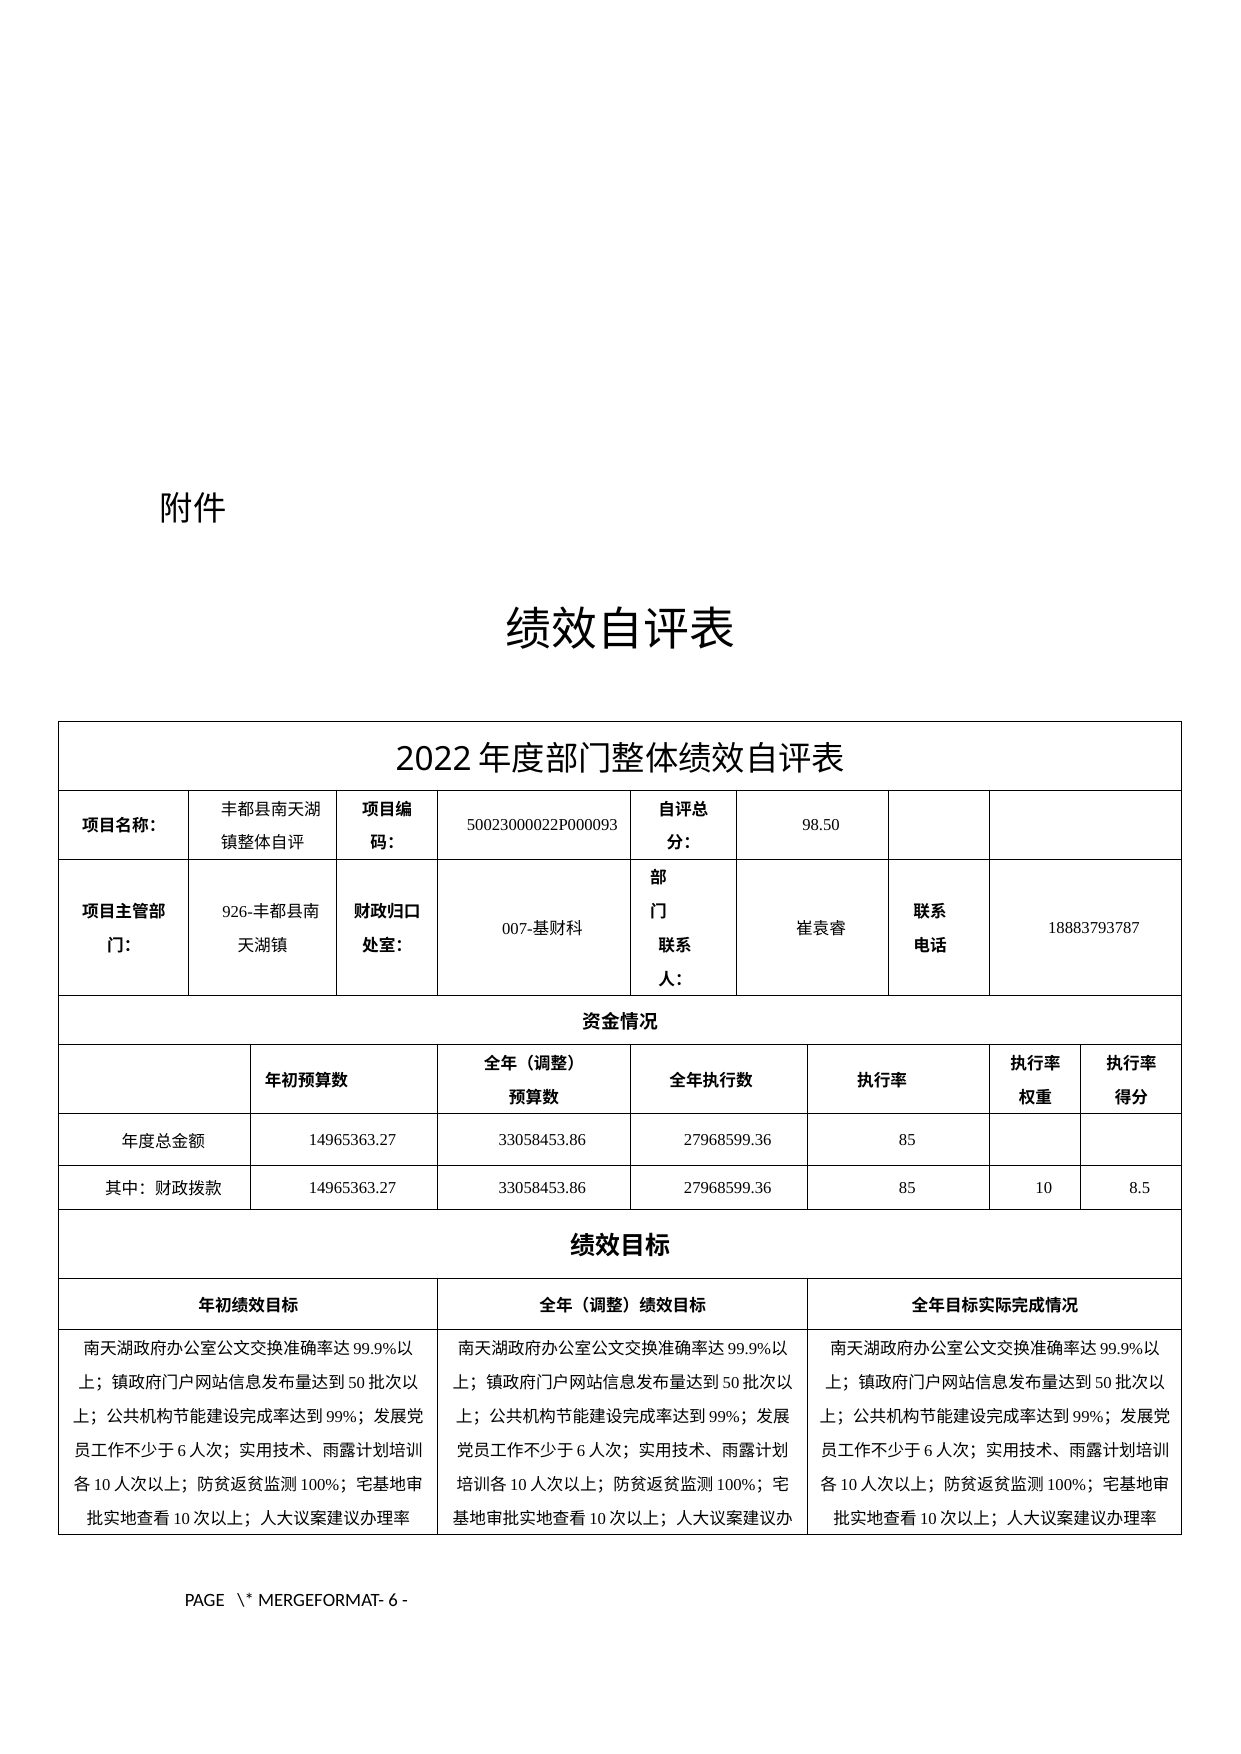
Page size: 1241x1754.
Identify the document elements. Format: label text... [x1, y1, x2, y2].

table_cell 33058453.86 [438, 1114, 630, 1165]
text 绩效自评表 [159, 596, 1081, 658]
text 附件 [159, 471, 1081, 533]
table_cell 全年目标实际完成情况 [808, 1279, 1181, 1329]
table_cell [438, 1330, 807, 1534]
table_cell 14965363.27 [251, 1114, 437, 1165]
table_cell 项目编码： [337, 791, 437, 858]
table_cell 资金情况 [59, 996, 1181, 1044]
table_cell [59, 1330, 437, 1534]
table_cell 联系 电话 [889, 860, 989, 995]
table_cell 27968599.36 [631, 1114, 807, 1165]
table_cell [1081, 1114, 1181, 1165]
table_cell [808, 1330, 1181, 1534]
table_cell 85 [808, 1114, 989, 1165]
table_cell [889, 791, 989, 858]
table_cell 年初预算数 [251, 1045, 437, 1113]
table_cell 部门 联系人： [631, 860, 736, 995]
table_cell 926-丰都县南天湖镇 [189, 860, 336, 995]
table_cell 全年（调整）绩效目标 [438, 1279, 807, 1329]
table_cell 98.50 [737, 791, 888, 858]
table_cell 项目名称： [59, 791, 188, 858]
table_cell 007-基财科 [438, 860, 630, 995]
table_cell 年度总金额 [59, 1114, 250, 1165]
table_cell 项目主管部门： [59, 860, 188, 995]
table_cell 执行率 权重 [990, 1045, 1080, 1113]
table_cell 10 [990, 1166, 1080, 1208]
table_cell 50023000022P000093 [438, 791, 630, 858]
table_cell [990, 1114, 1080, 1165]
table_cell 全年执行数 [631, 1045, 807, 1113]
table_cell 执行率 [808, 1045, 989, 1113]
table_cell [990, 791, 1181, 858]
table_cell 丰都县南天湖镇整体自评 [189, 791, 336, 858]
table_header 2022年度部门整体绩效自评表 [59, 722, 1181, 789]
table_cell 崔袁睿 [737, 860, 888, 995]
table_cell 全年（调整） 预算数 [438, 1045, 630, 1113]
table_cell 14965363.27 [251, 1166, 437, 1208]
table_cell 自评总分： [631, 791, 736, 858]
table_cell 其中：财政拨款 [59, 1166, 250, 1208]
table_cell 18883793787 [990, 860, 1181, 995]
table_cell 27968599.36 [631, 1166, 807, 1208]
table_cell [59, 1045, 250, 1113]
table_cell 33058453.86 [438, 1166, 630, 1208]
table_cell 执行率 得分 [1081, 1045, 1181, 1113]
table_cell 绩效目标 [59, 1210, 1181, 1277]
table_cell 财政归口处室： [337, 860, 437, 995]
table_cell 8.5 [1081, 1166, 1181, 1208]
table_cell 年初绩效目标 [59, 1279, 437, 1329]
table_cell 85 [808, 1166, 989, 1208]
